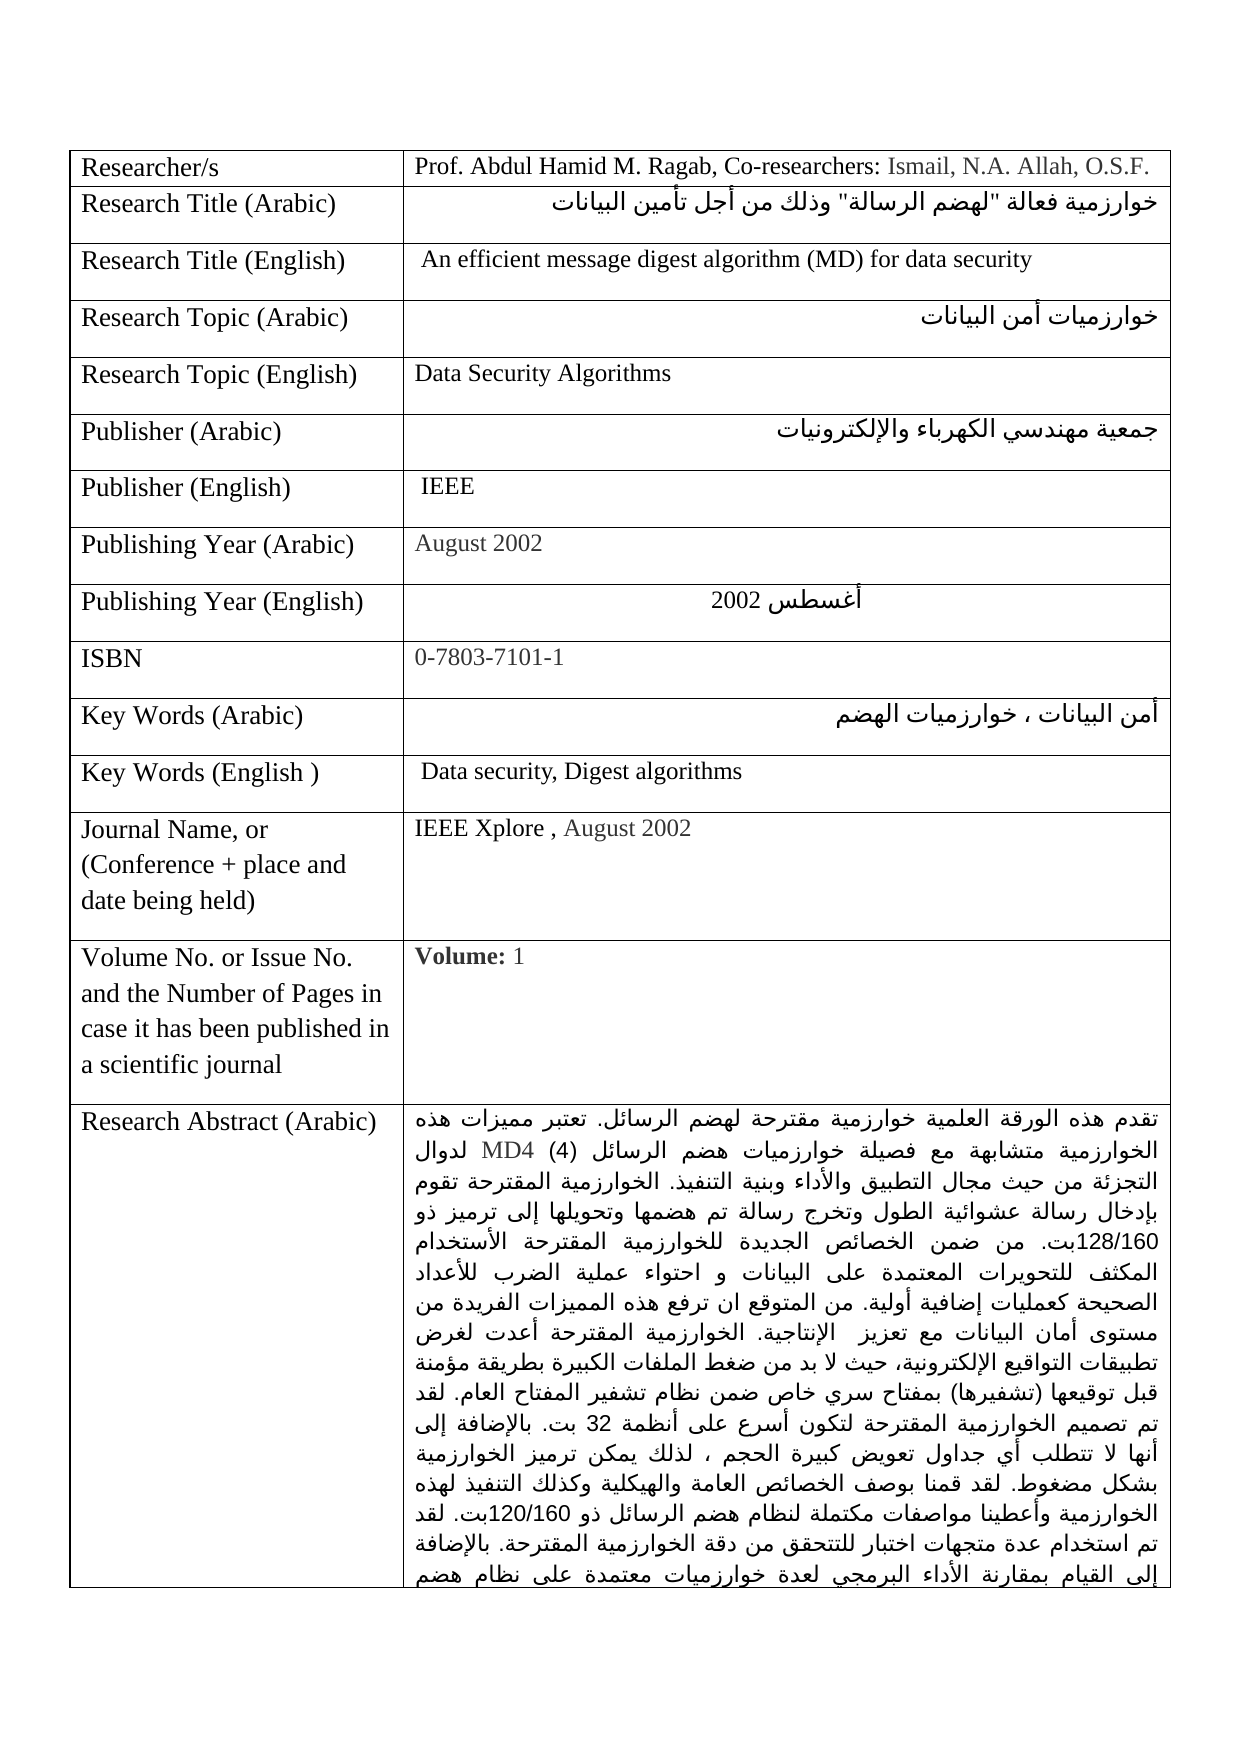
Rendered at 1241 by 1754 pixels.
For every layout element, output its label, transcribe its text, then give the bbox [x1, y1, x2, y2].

table_cell Research Topic (English) [71, 358, 403, 413]
table_cell August 2002 [404, 528, 1170, 584]
table_cell An efficient message digest algorithm (MD) for data security [404, 244, 1170, 300]
table_cell أغسطس 2002 [404, 585, 1170, 641]
table_cell Publishing Year (Arabic) [71, 528, 403, 584]
table_cell Journal Name, or (Conference + place and date being held) [71, 813, 403, 940]
table_cell IEEE Xplore , August 2002 [404, 813, 1170, 940]
table_cell أمن البيانات ، خوارزميات الهضم [404, 699, 1170, 755]
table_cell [71, 1105, 403, 1587]
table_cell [404, 1105, 1170, 1587]
table_cell خوارزمية فعالة "لهضم الرسالة" وذلك من أجل تأمين البيانات [404, 187, 1170, 243]
table_cell IEEE [404, 471, 1170, 527]
table_cell Publisher (English) [71, 471, 403, 527]
table_cell Data Security Algorithms [404, 358, 1170, 413]
table_header Prof. Abdul Hamid M. Ragab, Co-researchers: Ismail, N.A. Allah, O.S.F. [404, 151, 1170, 186]
table_cell Volume No. or Issue No. and the Number of Pages in case it has been published in a scientific journal [71, 941, 403, 1104]
table_header Researcher/s [71, 151, 403, 186]
table_cell Publishing Year (English) [71, 585, 403, 641]
table_cell جمعية مهندسي الكهرباء والإلكترونيات [404, 415, 1170, 470]
table_cell Research Title (Arabic) [71, 187, 403, 243]
table_cell Data security, Digest algorithms [404, 756, 1170, 812]
table_cell Publisher (Arabic) [71, 415, 403, 470]
table_cell 0-7803-7101-1 [404, 642, 1170, 698]
table_cell Volume: 1 [404, 941, 1170, 1104]
table_cell Key Words (Arabic) [71, 699, 403, 755]
table_cell خوارزميات أمن البيانات [404, 301, 1170, 357]
table_cell ISBN [71, 642, 403, 698]
table_cell Key Words (English ) [71, 756, 403, 812]
table_cell Research Title (English) [71, 244, 403, 300]
table_cell Research Topic (Arabic) [71, 301, 403, 357]
